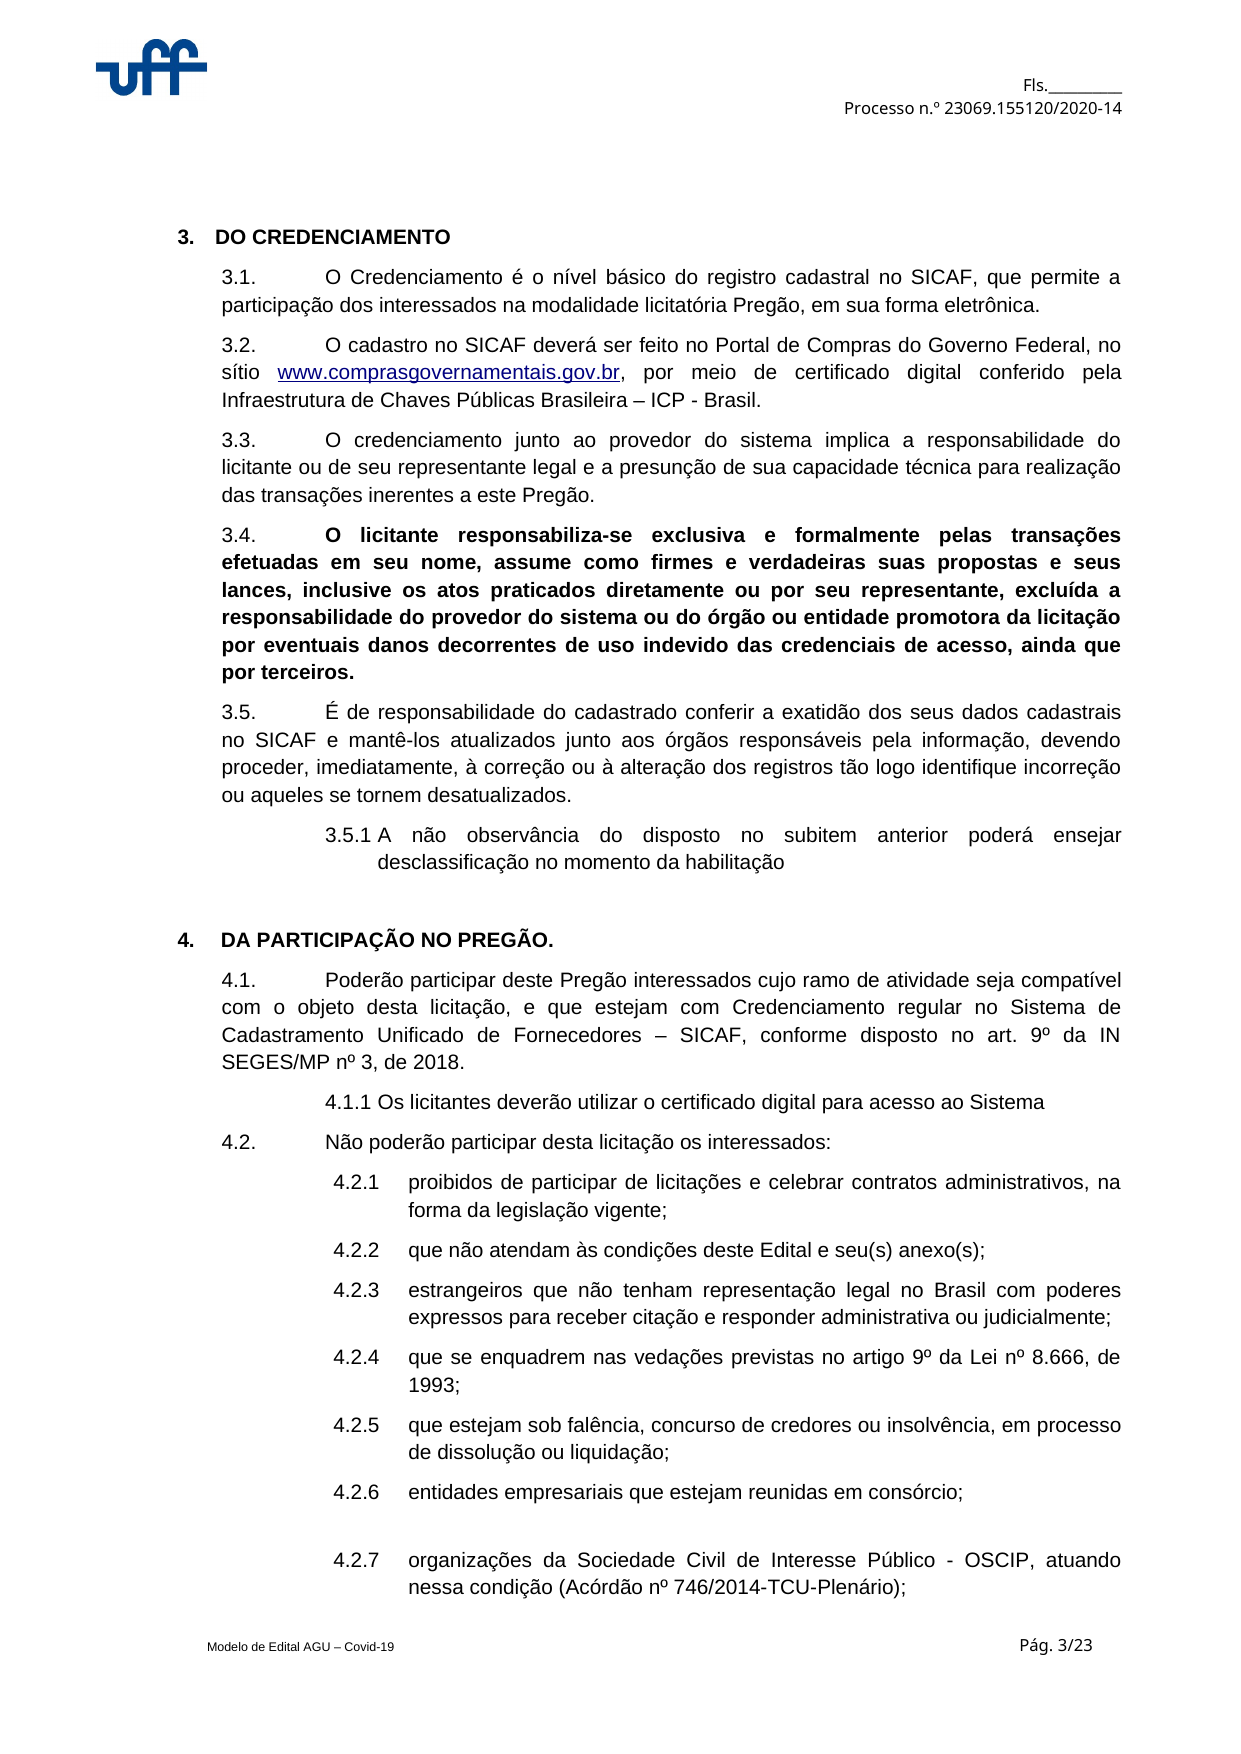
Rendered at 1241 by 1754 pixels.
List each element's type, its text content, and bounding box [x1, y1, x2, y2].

list que estejam sob falência, concurso de credores ou insolvência, em processo de dissolução ou liquidação; [333, 1413, 1122, 1464]
list O licitante responsabiliza-se exclusiva e formalmente pelas transações efetuadas em seu nome, assume como firmes e verdadeiras suas propostas e seus lances, inclusive os atos praticados diretamente ou por seu representante, excluída a responsabilidade do provedor do sistema ou do órgão ou entidade promotora da licitação por eventuais danos decorrentes de uso indevido das credenciais de acesso, ainda que por terceiros. [221, 523, 1122, 684]
list entidades empresariais que estejam reunidas em consórcio; [333, 1480, 1122, 1504]
list estrangeiros que não tenham representação legal no Brasil com poderes expressos para receber citação e responder administrativa ou judicialmente; [333, 1278, 1122, 1329]
list organizações da Sociedade Civil de Interesse Público - OSCIP, atuando nessa condição (Acórdão nº 746/2014-TCU-Plenário); [333, 1548, 1122, 1599]
text DO CREDENCIAMENTO [177, 225, 1122, 249]
list O credenciamento junto ao provedor do sistema implica a responsabilidade do licitante ou de seu representante legal e a presunção de sua capacidade técnica para realização das transações inerentes a este Pregão. [221, 428, 1122, 507]
list É de responsabilidade do cadastrado conferir a exatidão dos seus dados cadastrais no SICAF e mantê-los atualizados junto aos órgãos responsáveis pela informação, devendo proceder, imediatamente, à correção ou à alteração dos registros tão logo identifique incorreção ou aqueles se tornem desatualizados. [221, 700, 1122, 807]
picture [94, 39, 208, 101]
list O Credenciamento é o nível básico do registro cadastral no SICAF, que permite a participação dos interessados na modalidade licitatória Pregão, em sua forma eletrônica. [221, 265, 1122, 317]
list Os licitantes deverão utilizar o certificado digital para acesso ao Sistema [325, 1090, 1122, 1114]
text DA PARTICIPAÇÃO NO PREGÃO. [177, 928, 1122, 952]
list proibidos de participar de licitações e celebrar contratos administrativos, na forma da legislação vigente; [333, 1170, 1122, 1222]
list A não observância do disposto no subitem anterior poderá ensejar desclassificação no momento da habilitação [325, 823, 1122, 874]
list Poderão participar deste Pregão interessados cujo ramo de atividade seja compatível com o objeto desta licitação, e que estejam com Credenciamento regular no Sistema de Cadastramento Unificado de Fornecedores – SICAF, conforme disposto no art. 9º da IN SEGES/MP nº 3, de 2018. [221, 968, 1122, 1074]
list que se enquadrem nas vedações previstas no artigo 9º da Lei nº 8.666, de 1993; [333, 1345, 1122, 1397]
list O cadastro no SICAF deverá ser feito no Portal de Compras do Governo Federal, no sítio www.comprasgovernamentais.gov.br, por meio de certificado digital conferido pela Infraestrutura de Chaves Públicas Brasileira – ICP - Brasil. [221, 333, 1122, 412]
list que não atendam às condições deste Edital e seu(s) anexo(s); [333, 1238, 1122, 1262]
list Não poderão participar desta licitação os interessados: [221, 1130, 1122, 1154]
